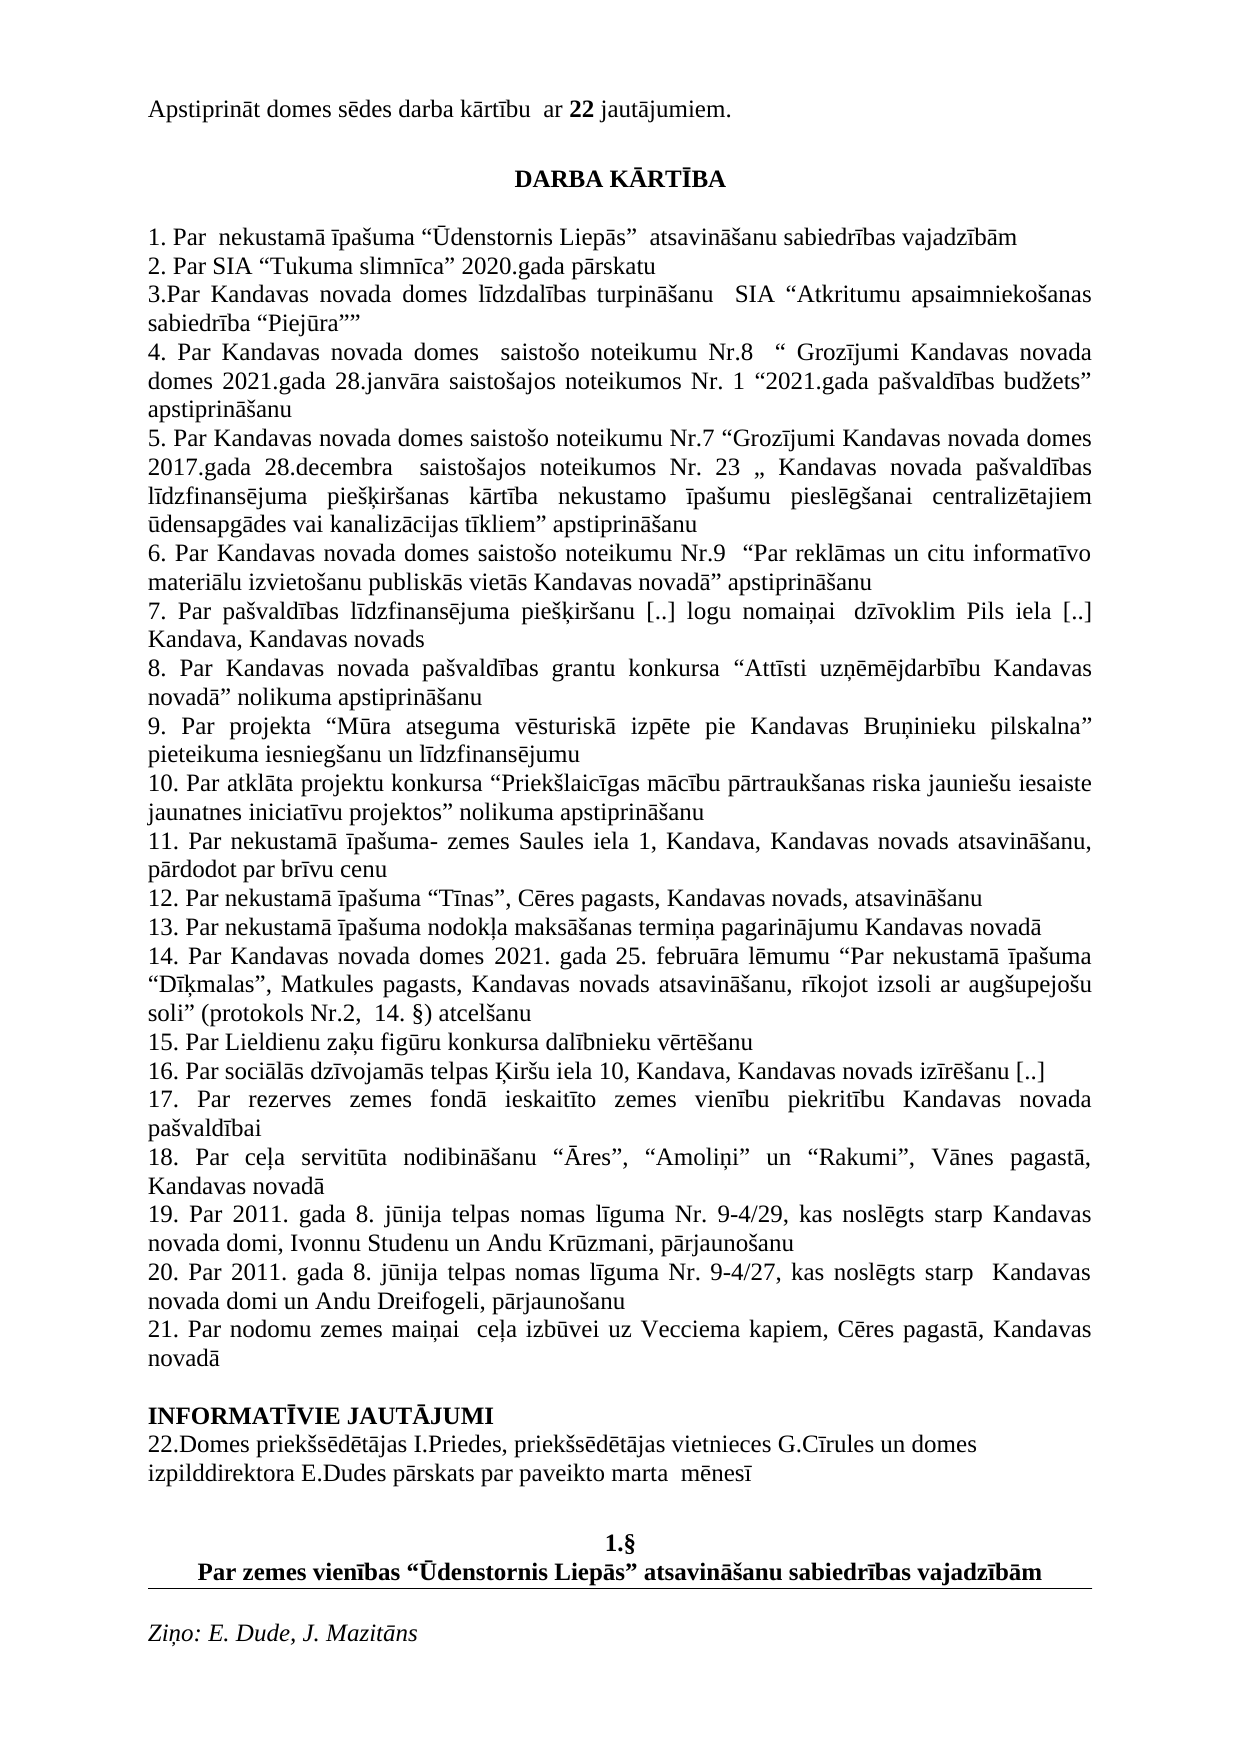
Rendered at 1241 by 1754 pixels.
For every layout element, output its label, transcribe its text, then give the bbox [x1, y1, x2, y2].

text 7. Par pašvaldības līdzfinansējuma piešķiršanu [..] logu nomaiņai dzīvoklim Pils iela [..] Kandava, Kandavas novads [148, 596, 1092, 653]
text 17. Par rezerves zemes fondā ieskaitīto zemes vienību piekritību Kandavas novada pašvaldībai [148, 1084, 1092, 1142]
text 6. Par Kandavas novada domes saistošo noteikumu Nr.9 “Par reklāmas un citu informatīvo materiālu izvietošanu publiskās vietās Kandavas novadā” apstiprināšanu [148, 538, 1092, 596]
text 22.Domes priekšsēdētājas I.Priedes, priekšsēdētājas vietnieces G.Cīrules un domes izpilddirektora E.Dudes pārskats par paveikto marta mēnesī [148, 1429, 1092, 1487]
text 21. Par nodomu zemes maiņai ceļa izbūvei uz Vecciema kapiem, Cēres pagastā, Kandavas novadā [148, 1314, 1092, 1372]
text 9. Par projekta “Mūra atseguma vēsturiskā izpēte pie Kandavas Bruņinieku pilskalna” pieteikuma iesniegšanu un līdzfinansējumu [148, 711, 1092, 768]
text Ziņo: E. Dude, J. Mazitāns [148, 1618, 1092, 1646]
text 18. Par ceļa servitūta nodibināšanu “Āres”, “Amoliņi” un “Rakumi”, Vānes pagastā, Kandavas novadā [148, 1142, 1092, 1199]
text 14. Par Kandavas novada domes 2021. gada 25. februāra lēmumu “Par nekustamā īpašuma “Dīķmalas”, Matkules pagasts, Kandavas novads atsavināšanu, rīkojot izsoli ar augšupejošu soli” (protokols Nr.2, 14. §) atcelšanu [148, 941, 1092, 1027]
text 11. Par nekustamā īpašuma- zemes Saules iela 1, Kandava, Kandavas novads atsavināšanu, pārdodot par brīvu cenu [148, 826, 1092, 883]
text 16. Par sociālās dzīvojamās telpas Ķiršu iela 10, Kandava, Kandavas novads izīrēšanu [..] [148, 1056, 1092, 1084]
text 5. Par Kandavas novada domes saistošo noteikumu Nr.7 “Grozījumi Kandavas novada domes 2017.gada 28.decembra saistošajos noteikumos Nr. 23 „ Kandavas novada pašvaldības līdzfinansējuma piešķiršanas kārtība nekustamo īpašumu pieslēgšanai centralizētajiem ūdensapgādes vai kanalizācijas tīkliem” apstiprināšanu [148, 423, 1092, 538]
text 10. Par atklāta projektu konkursa “Priekšlaicīgas mācību pārtraukšanas riska jauniešu iesaiste jaunatnes iniciatīvu projektos” nolikuma apstiprināšanu [148, 768, 1092, 826]
text Par zemes vienības “Ūdenstornis Liepās” atsavināšanu sabiedrības vajadzībām [148, 1557, 1092, 1588]
text 1. Par nekustamā īpašuma “Ūdenstornis Liepās” atsavināšanu sabiedrības vajadzībām [148, 222, 1092, 251]
text DARBA KĀRTĪBA [148, 164, 1092, 193]
text 13. Par nekustamā īpašuma nodokļa maksāšanas termiņa pagarinājumu Kandavas novadā [148, 912, 1092, 941]
text 1.§ [148, 1528, 1092, 1557]
text 12. Par nekustamā īpašuma “Tīnas”, Cēres pagasts, Kandavas novads, atsavināšanu [148, 883, 1092, 912]
text Apstiprināt domes sēdes darba kārtību ar 22 jautājumiem. [148, 94, 1092, 123]
text 4. Par Kandavas novada domes saistošo noteikumu Nr.8 “ Grozījumi Kandavas novada domes 2021.gada 28.janvāra saistošajos noteikumos Nr. 1 “2021.gada pašvaldības budžets” apstiprināšanu [148, 337, 1092, 423]
text 19. Par 2011. gada 8. jūnija telpas nomas līguma Nr. 9-4/29, kas noslēgts starp Kandavas novada domi, Ivonnu Studenu un Andu Krūzmani, pārjaunošanu [148, 1199, 1092, 1257]
text INFORMATĪVIE JAUTĀJUMI [148, 1401, 1092, 1429]
text 2. Par SIA “Tukuma slimnīca” 2020.gada pārskatu [148, 251, 1092, 279]
text 15. Par Lieldienu zaķu figūru konkursa dalībnieku vērtēšanu [148, 1027, 1092, 1056]
text 8. Par Kandavas novada pašvaldības grantu konkursa “Attīsti uzņēmējdarbību Kandavas novadā” nolikuma apstiprināšanu [148, 653, 1092, 711]
text 20. Par 2011. gada 8. jūnija telpas nomas līguma Nr. 9-4/27, kas noslēgts starp Kandavas novada domi un Andu Dreifogeli, pārjaunošanu [148, 1257, 1092, 1314]
text 3.Par Kandavas novada domes līdzdalības turpināšanu SIA “Atkritumu apsaimniekošanas sabiedrība “Piejūra”” [148, 279, 1092, 337]
